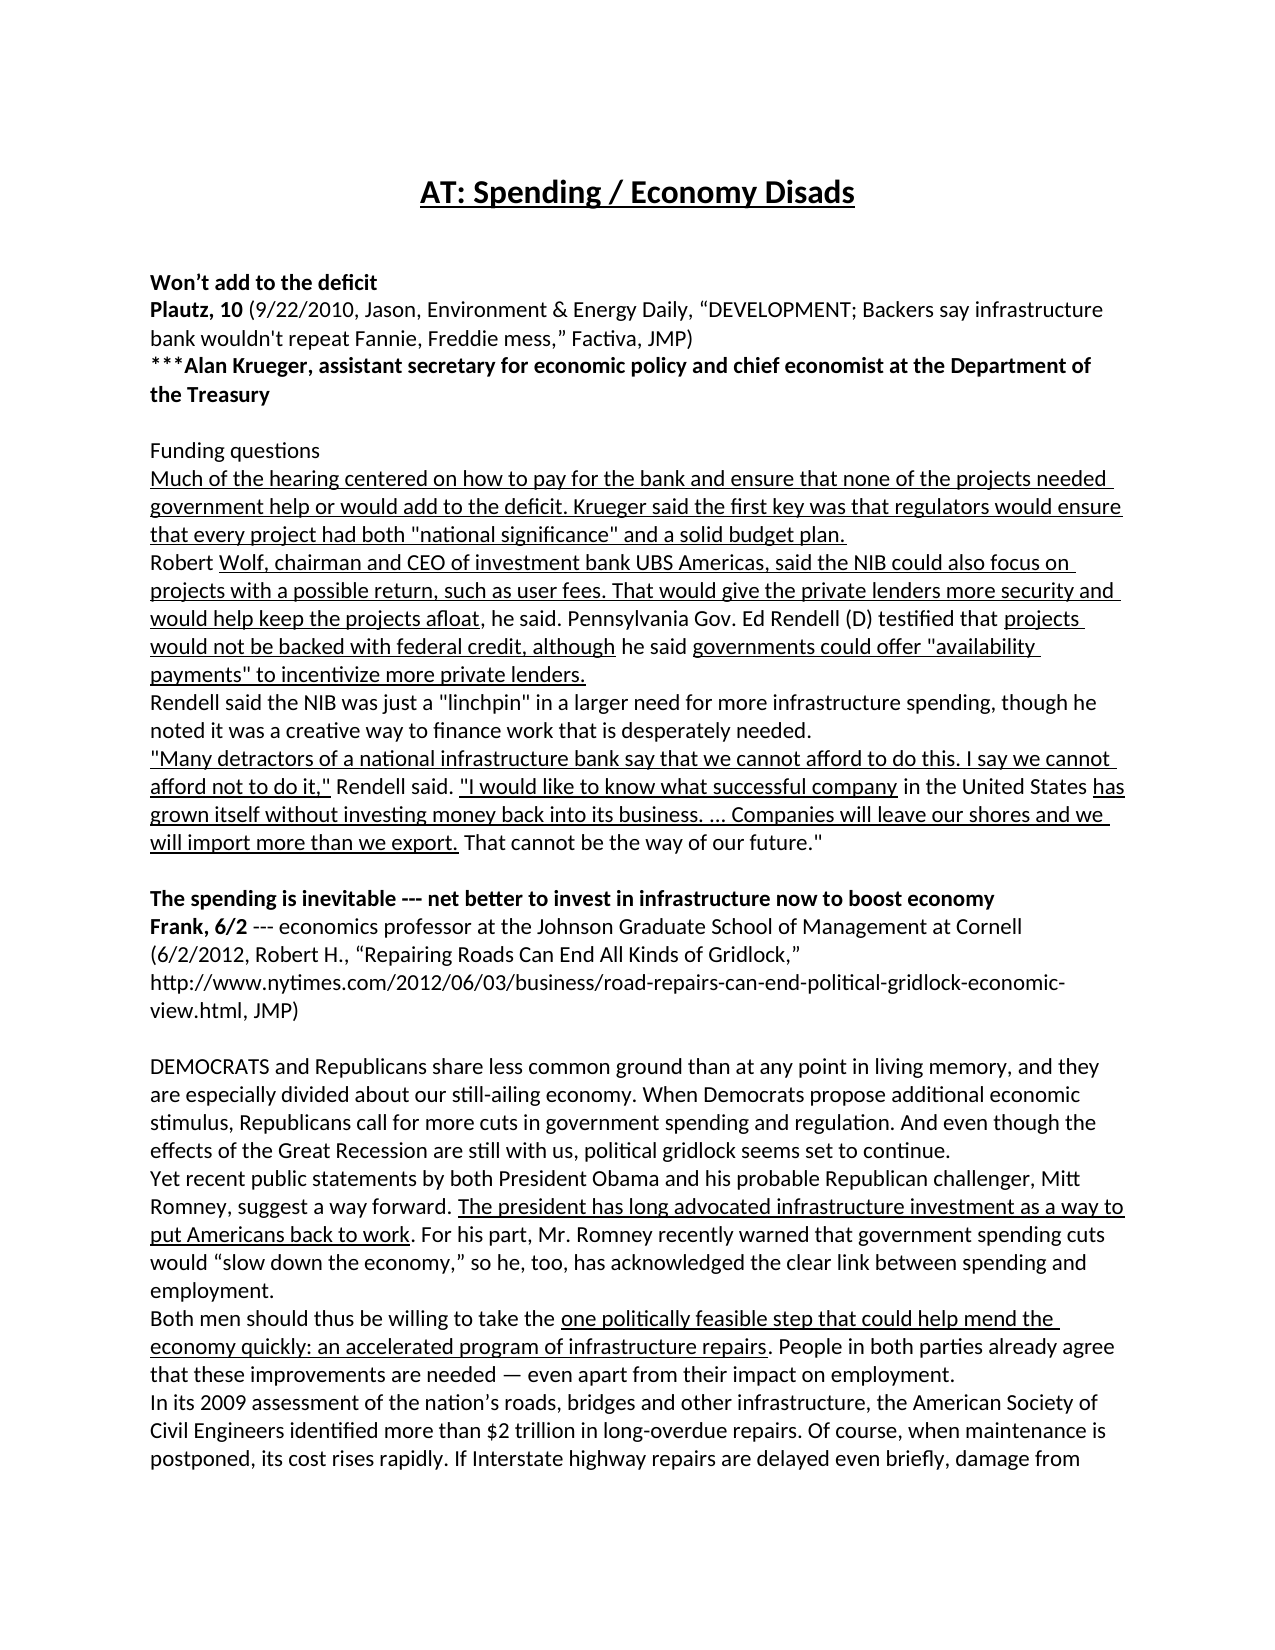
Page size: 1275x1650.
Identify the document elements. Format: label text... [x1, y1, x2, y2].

text ***Alan Krueger, assistant secretary for economic policy and chief economist at the Department of the Treasury [150, 352, 1125, 408]
text Yet recent public statements by both President Obama and his probable Republican challenger, Mitt Romney, suggest a way forward. The president has long advocated infrastructure investment as a way to put Americans back to work. For his part, Mr. Romney recently warned that government spending cuts would “slow down the economy,” so he, too, has acknowledged the clear link between spending and employment. [150, 1164, 1125, 1304]
text Much of the hearing centered on how to pay for the bank and ensure that none of the projects needed government help or would add to the deficit. Krueger said the first key was that regulators would ensure that every project had both "national significance" and a solid budget plan. [150, 464, 1125, 548]
text Won’t add to the deficit [150, 268, 1125, 296]
subtitle AT: Spending / Economy Disads [150, 171, 1125, 212]
text Both men should thus be willing to take the one politically feasible step that could help mend the economy quickly: an accelerated program of infrastructure repairs. People in both parties already agree that these improvements are needed — even apart from their impact on employment. [150, 1304, 1125, 1388]
text DEMOCRATS and Republicans share less common ground than at any point in living memory, and they are especially divided about our still-ailing economy. When Democrats propose additional economic stimulus, Republicans call for more cuts in government spending and regulation. And even though the effects of the Great Recession are still with us, political gridlock seems set to continue. [150, 1052, 1125, 1164]
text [150, 1388, 1125, 1472]
text Rendell said the NIB was just a "linchpin" in a larger need for more infrastructure spending, though he noted it was a creative way to finance work that is desperately needed. [150, 688, 1125, 744]
text Plautz, 10 (9/22/2010, Jason, Environment & Energy Daily, “DEVELOPMENT; Backers say infrastructure bank wouldn't repeat Fannie, Freddie mess,” Factiva, JMP) [150, 296, 1125, 352]
text Funding questions [150, 436, 1125, 464]
text The spending is inevitable --- net better to invest in infrastructure now to boost economy [150, 884, 1125, 912]
text "Many detractors of a national infrastructure bank say that we cannot afford to do this. I say we cannot afford not to do it," Rendell said. "I would like to know what successful company in the United States has grown itself without investing money back into its business. ... Companies will leave our shores and we will import more than we export. That cannot be the way of our future." [150, 744, 1125, 856]
text Frank, 6/2 --- economics professor at the Johnson Graduate School of Management at Cornell (6/2/2012, Robert H., “Repairing Roads Can End All Kinds of Gridlock,” http://www.nytimes.com/2012/06/03/business/road-repairs-can-end-political-gridlock-economic-view.html, JMP) [150, 912, 1125, 1024]
text Robert Wolf, chairman and CEO of investment bank UBS Americas, said the NIB could also focus on projects with a possible return, such as user fees. That would give the private lenders more security and would help keep the projects afloat, he said. Pennsylvania Gov. Ed Rendell (D) testified that projects would not be backed with federal credit, although he said governments could offer "availability payments" to incentivize more private lenders. [150, 548, 1125, 688]
